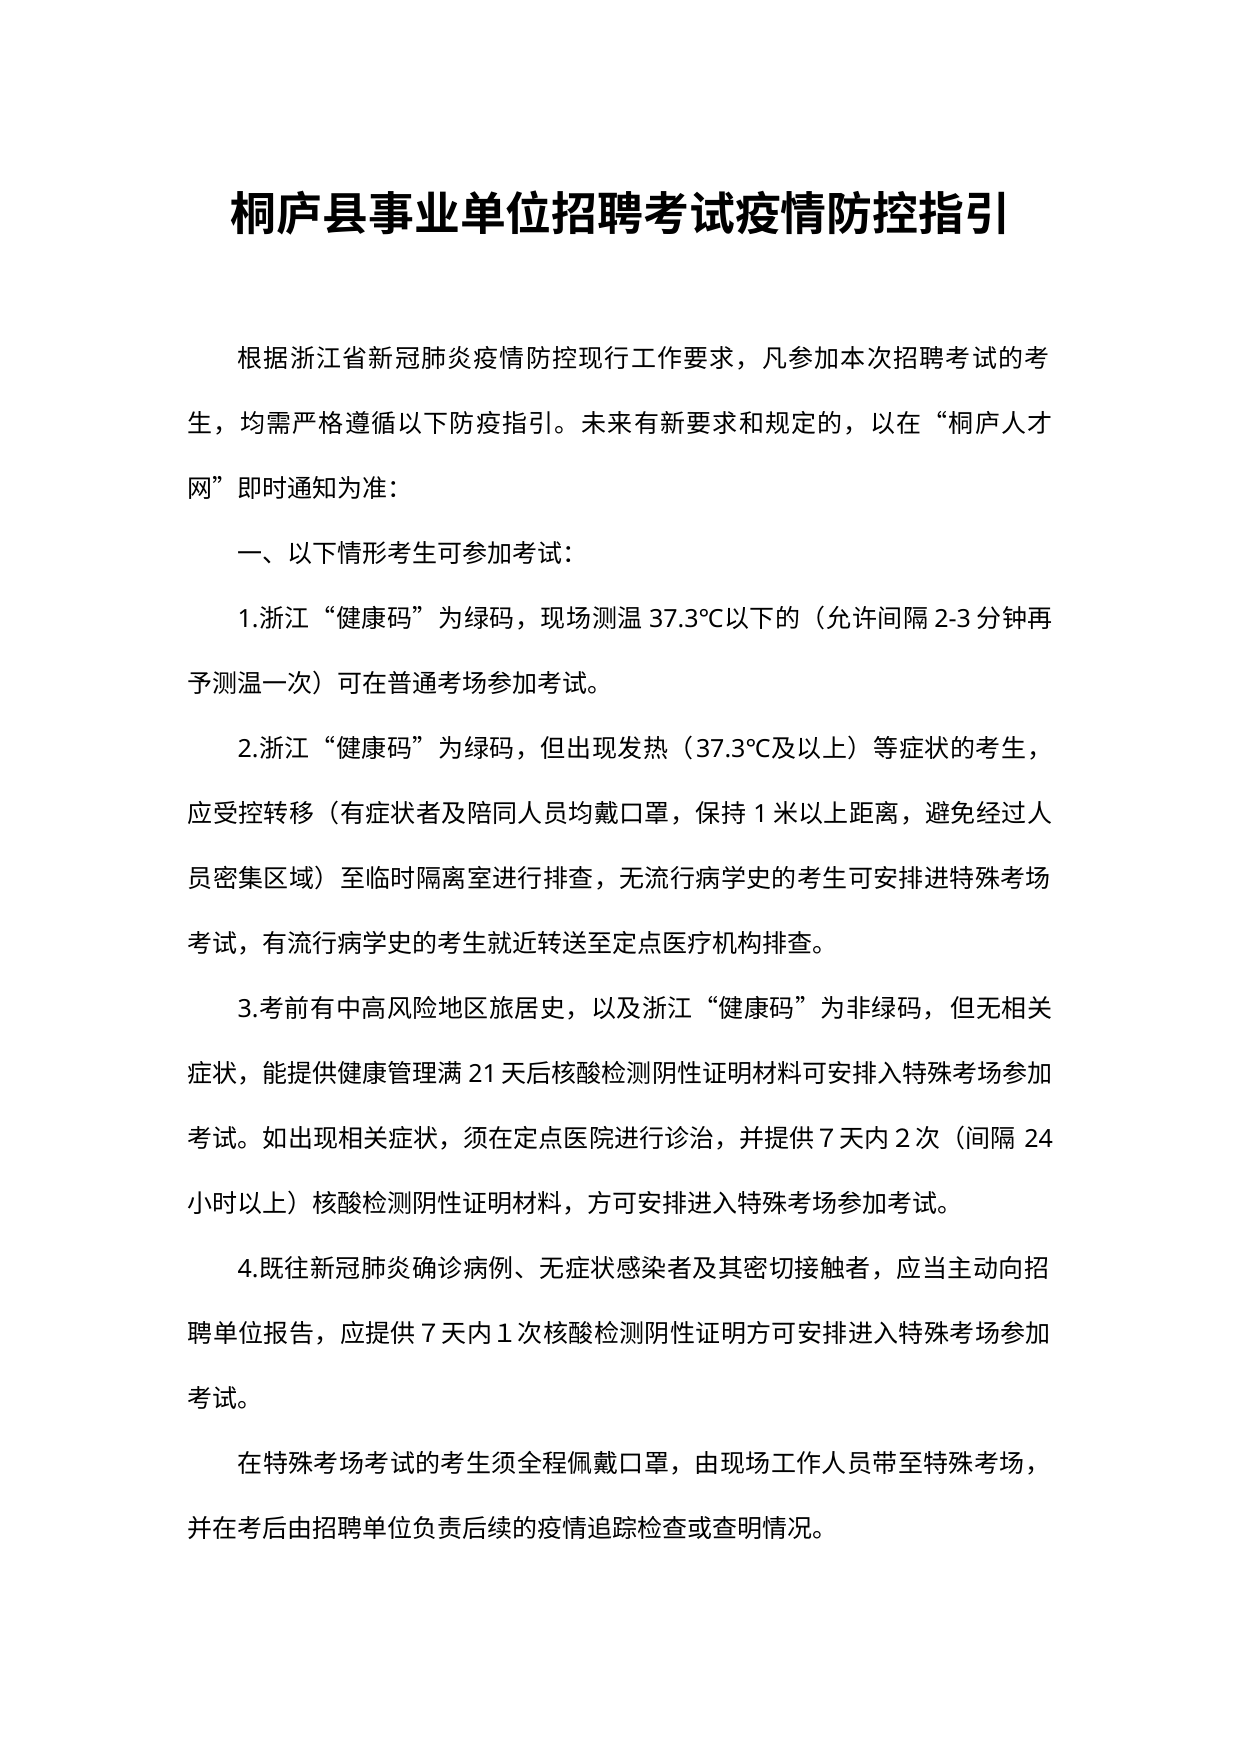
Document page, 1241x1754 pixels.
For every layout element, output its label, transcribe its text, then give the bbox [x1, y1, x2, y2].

text 桐庐县事业单位招聘考试疫情防控指引 [187, 162, 1053, 259]
text 3.考前有中高风险地区旅居史，以及浙江“健康码”为非绿码，但无相关症状，能提供健康管理满21天后核酸检测阴性证明材料可安排入特殊考场参加考试。如出现相关症状，须在定点医院进行诊治，并提供７天内２次（间隔24小时以上）核酸检测阴性证明材料，方可安排进入特殊考场参加考试。 [187, 974, 1053, 1234]
text 根据浙江省新冠肺炎疫情防控现行工作要求，凡参加本次招聘考试的考生，均需严格遵循以下防疫指引。未来有新要求和规定的，以在“桐庐人才网”即时通知为准： [187, 324, 1053, 519]
text 1.浙江“健康码”为绿码，现场测温37.3℃以下的（允许间隔2-3分钟再予测温一次）可在普通考场参加考试。 [187, 584, 1053, 714]
text 4.既往新冠肺炎确诊病例、无症状感染者及其密切接触者，应当主动向招聘单位报告，应提供７天内１次核酸检测阴性证明方可安排进入特殊考场参加考试。 [187, 1234, 1053, 1429]
text 在特殊考场考试的考生须全程佩戴口罩，由现场工作人员带至特殊考场，并在考后由招聘单位负责后续的疫情追踪检查或查明情况。 [187, 1429, 1053, 1559]
text 一、以下情形考生可参加考试： [187, 519, 1053, 584]
text 2.浙江“健康码”为绿码，但出现发热（37.3℃及以上）等症状的考生，应受控转移（有症状者及陪同人员均戴口罩，保持1米以上距离，避免经过人员密集区域）至临时隔离室进行排查，无流行病学史的考生可安排进特殊考场考试，有流行病学史的考生就近转送至定点医疗机构排查。 [187, 714, 1053, 974]
